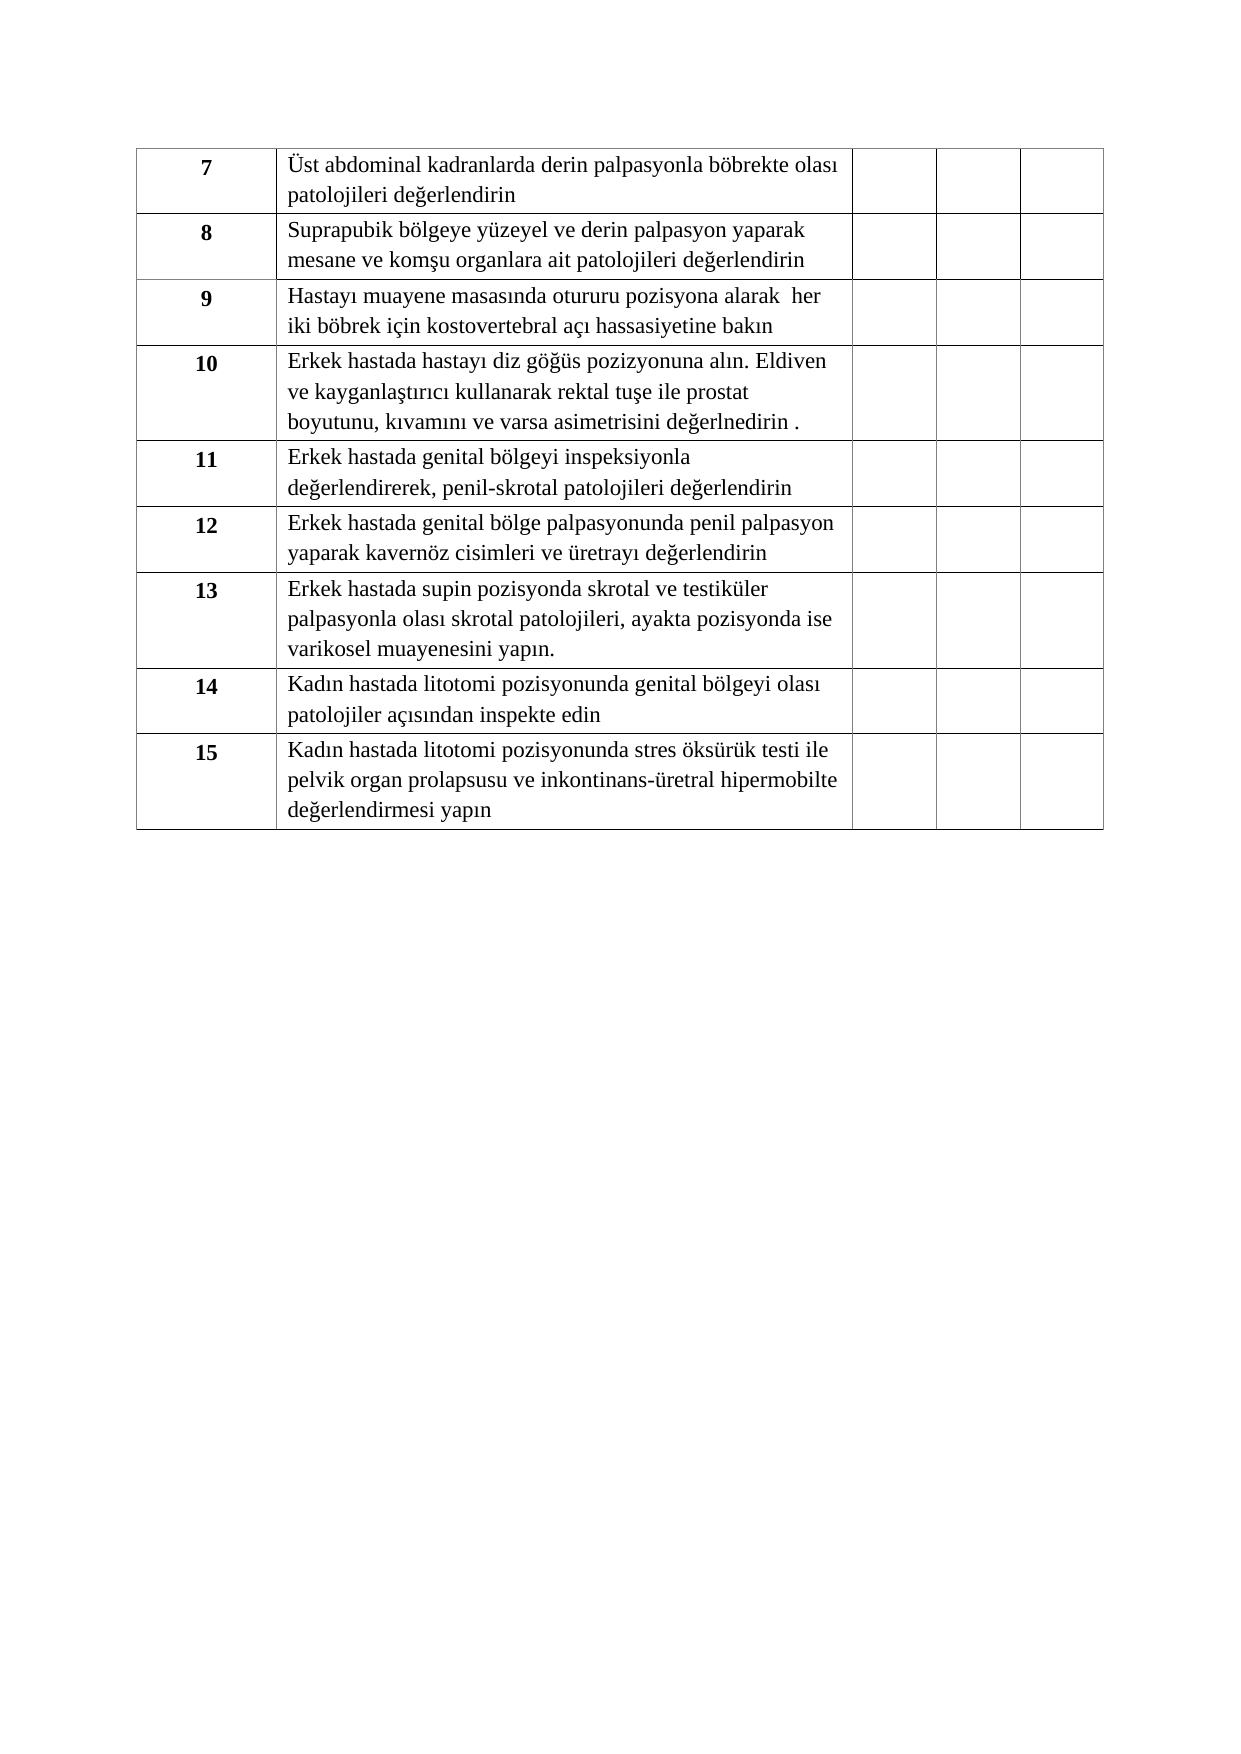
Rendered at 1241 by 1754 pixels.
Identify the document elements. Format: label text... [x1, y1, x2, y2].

table_cell 8 [137, 214, 276, 279]
table_cell [853, 734, 936, 829]
table_cell [1021, 734, 1103, 829]
table_cell [1021, 214, 1103, 279]
table_cell Erkek hastada hastayı diz göğüs pozizyonuna alın. Eldiven ve kayganlaştırıcı kullanarak rektal tuşe ile prostat boyutunu, kıvamını ve varsa asimetrisini değerlnedirin . [277, 346, 852, 440]
table_cell 10 [137, 346, 276, 440]
table_cell [937, 346, 1020, 440]
table_cell [853, 669, 936, 733]
table_cell [937, 573, 1020, 667]
table_cell [853, 507, 936, 572]
table_cell [937, 214, 1020, 279]
table_cell [1021, 669, 1103, 733]
table_cell [937, 669, 1020, 733]
table_cell Üst abdominal kadranlarda derin palpasyonla böbrekte olası patolojileri değerlendirin [277, 149, 852, 213]
table_cell [937, 441, 1020, 506]
table_cell [937, 280, 1020, 344]
table_cell Erkek hastada genital bölgeyi inspeksiyonla değerlendirerek, penil-skrotal patolojileri değerlendirin [277, 441, 852, 506]
table_cell 11 [137, 441, 276, 506]
table_cell [853, 149, 936, 213]
table_cell 13 [137, 573, 276, 667]
table_cell 15 [137, 734, 276, 829]
table_cell 7 [137, 149, 276, 213]
table_cell [937, 734, 1020, 829]
table_cell [853, 346, 936, 440]
table_cell [853, 280, 936, 344]
table_cell [853, 214, 936, 279]
table_cell [1021, 149, 1103, 213]
table_cell 14 [137, 669, 276, 733]
table_cell [937, 149, 1020, 213]
table_cell [937, 507, 1020, 572]
table_cell Suprapubik bölgeye yüzeyel ve derin palpasyon yaparak mesane ve komşu organlara ait patolojileri değerlendirin [277, 214, 852, 279]
table_cell [1021, 346, 1103, 440]
table_cell [1021, 507, 1103, 572]
table_cell Kadın hastada litotomi pozisyonunda stres öksürük testi ile pelvik organ prolapsusu ve inkontinans-üretral hipermobilte değerlendirmesi yapın [277, 734, 852, 829]
table_cell [1021, 573, 1103, 667]
table_cell Kadın hastada litotomi pozisyonunda genital bölgeyi olası patolojiler açısından inspekte edin [277, 669, 852, 733]
table_cell [1021, 280, 1103, 344]
table_cell Erkek hastada supin pozisyonda skrotal ve testiküler palpasyonla olası skrotal patolojileri, ayakta pozisyonda ise varikosel muayenesini yapın. [277, 573, 852, 667]
table_cell Hastayı muayene masasında otururu pozisyona alarak her iki böbrek için kostovertebral açı hassasiyetine bakın [277, 280, 852, 344]
table_cell [853, 441, 936, 506]
table_cell 12 [137, 507, 276, 572]
table_cell [1021, 441, 1103, 506]
table_cell 9 [137, 280, 276, 344]
table_cell Erkek hastada genital bölge palpasyonunda penil palpasyon yaparak kavernöz cisimleri ve üretrayı değerlendirin [277, 507, 852, 572]
table_cell [853, 573, 936, 667]
